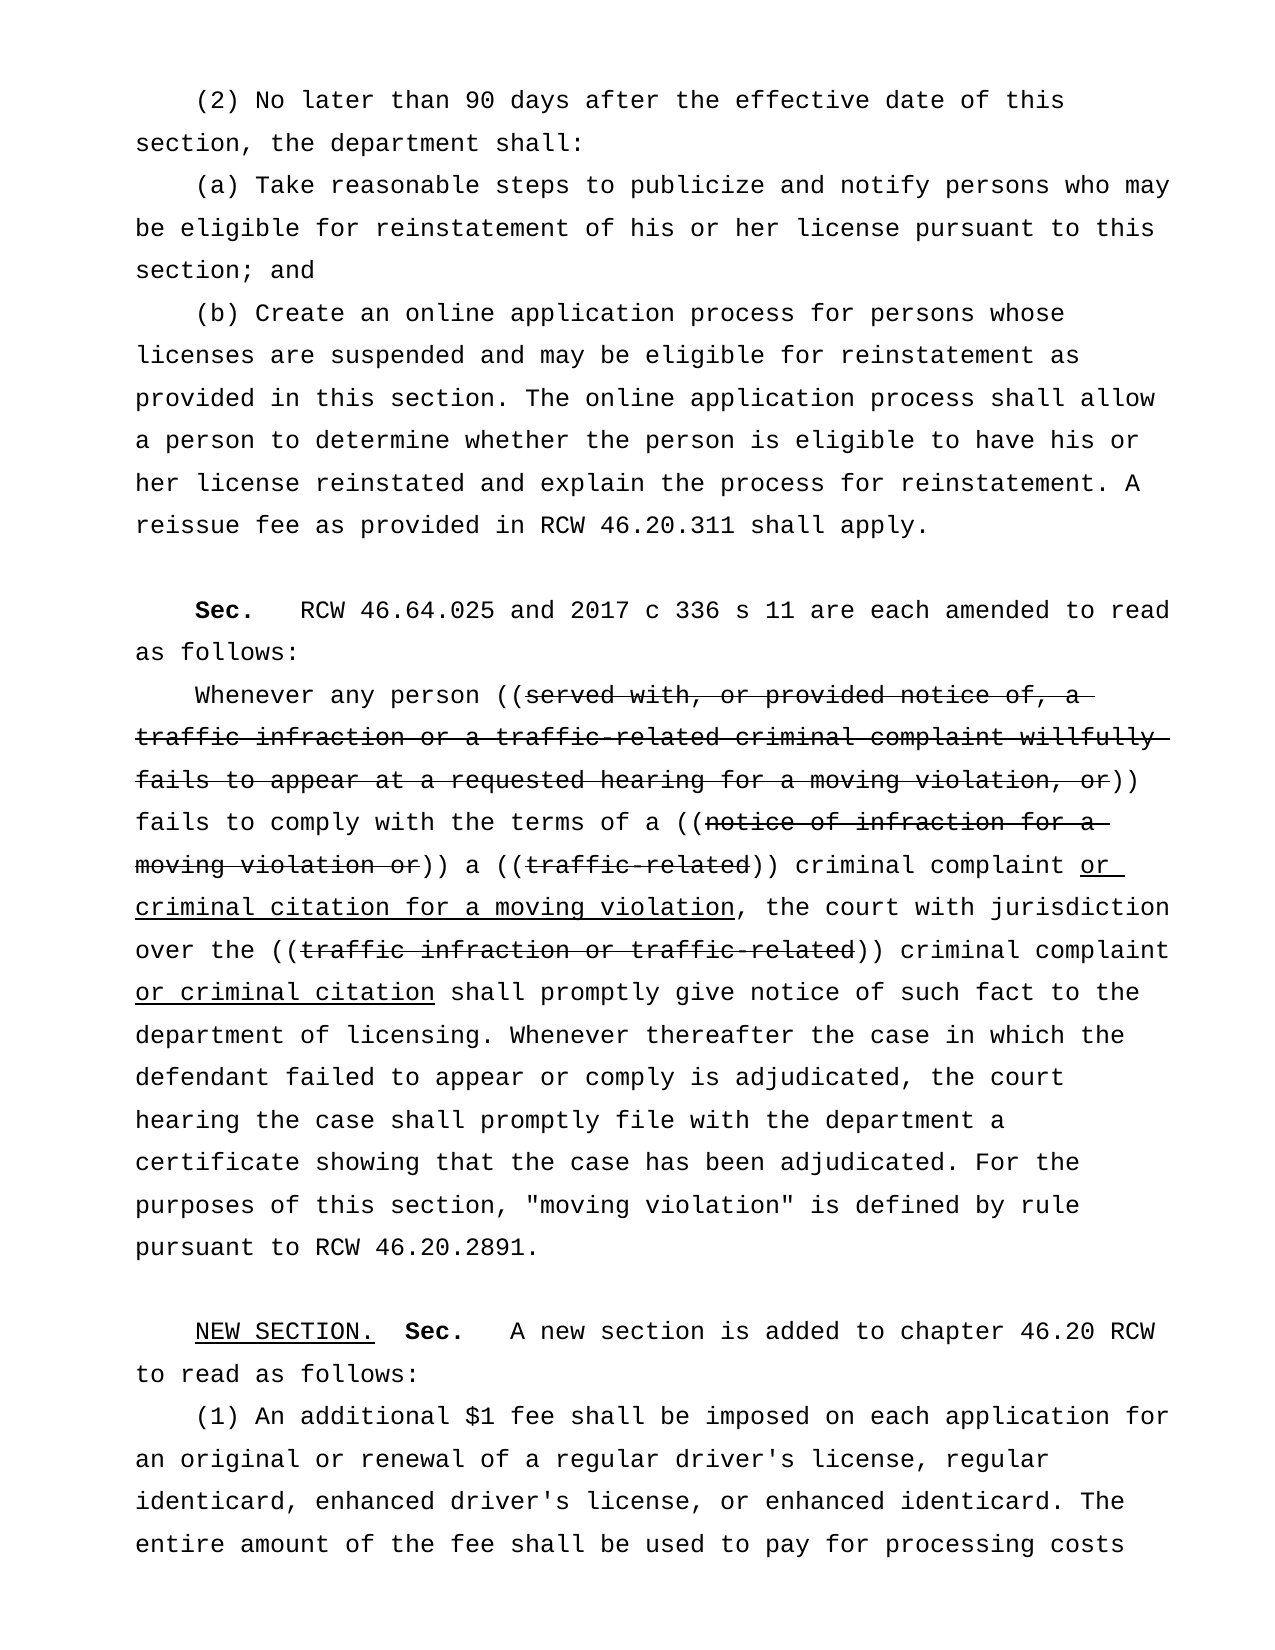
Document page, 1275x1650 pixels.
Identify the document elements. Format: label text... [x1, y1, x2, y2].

text NEW SECTION. Sec. A new section is added to chapter 46.20 RCW to read as follows: [135, 1306, 1170, 1391]
text (a) Take reasonable steps to publicize and notify persons who may be eligible for reinstatement of his or her license pursuant to this section; and [135, 160, 1170, 287]
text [135, 1391, 1170, 1561]
text (2) No later than 90 days after the effective date of this section, the department shall: [135, 75, 1170, 160]
text Sec. RCW 46.64.025 and 2017 c 336 s 11 are each amended to read as follows: [135, 584, 1170, 669]
text Whenever any person ((served with, or provided notice of, a traffic infraction or a traffic-related criminal complaint willfully fails to appear at a requested hearing for a moving violation, or)) fails to comply with the terms of a ((notice of infraction for a moving violation or)) a ((traffic-related)) criminal complaint or criminal citation for a moving violation, the court with jurisdiction over the ((traffic infraction or traffic-related)) criminal complaint or criminal citation shall promptly give notice of such fact to the department of licensing. Whenever thereafter the case in which the defendant failed to appear or comply is adjudicated, the court hearing the case shall promptly file with the department a certificate showing that the case has been adjudicated. For the purposes of this section, "moving violation" is defined by rule pursuant to RCW 46.20.2891. [135, 740, 1170, 1264]
text Whenever any person ((served with, or provided notice of, a traffic infraction or a traffic-related criminal complaint willfully fails to appear at a requested hearing for a moving violation, or)) fails to comply with the terms of a ((notice of infraction for a moving violation or)) a ((traffic-related)) criminal complaint or criminal citation for a moving violation, the court with jurisdiction over the ((traffic infraction or traffic-related)) criminal complaint or criminal citation shall promptly give notice of such fact to the department of licensing. Whenever thereafter the case in which the defendant failed to appear or comply is adjudicated, the court hearing the case shall promptly file with the department a certificate showing that the case has been adjudicated. For the purposes of this section, "moving violation" is defined by rule pursuant to RCW 46.20.2891. [135, 669, 1170, 738]
text (b) Create an online application process for persons whose licenses are suspended and may be eligible for reinstatement as provided in this section. The online application process shall allow a person to determine whether the person is eligible to have his or her license reinstated and explain the process for reinstatement. A reissue fee as provided in RCW 46.20.311 shall apply. [135, 287, 1170, 542]
